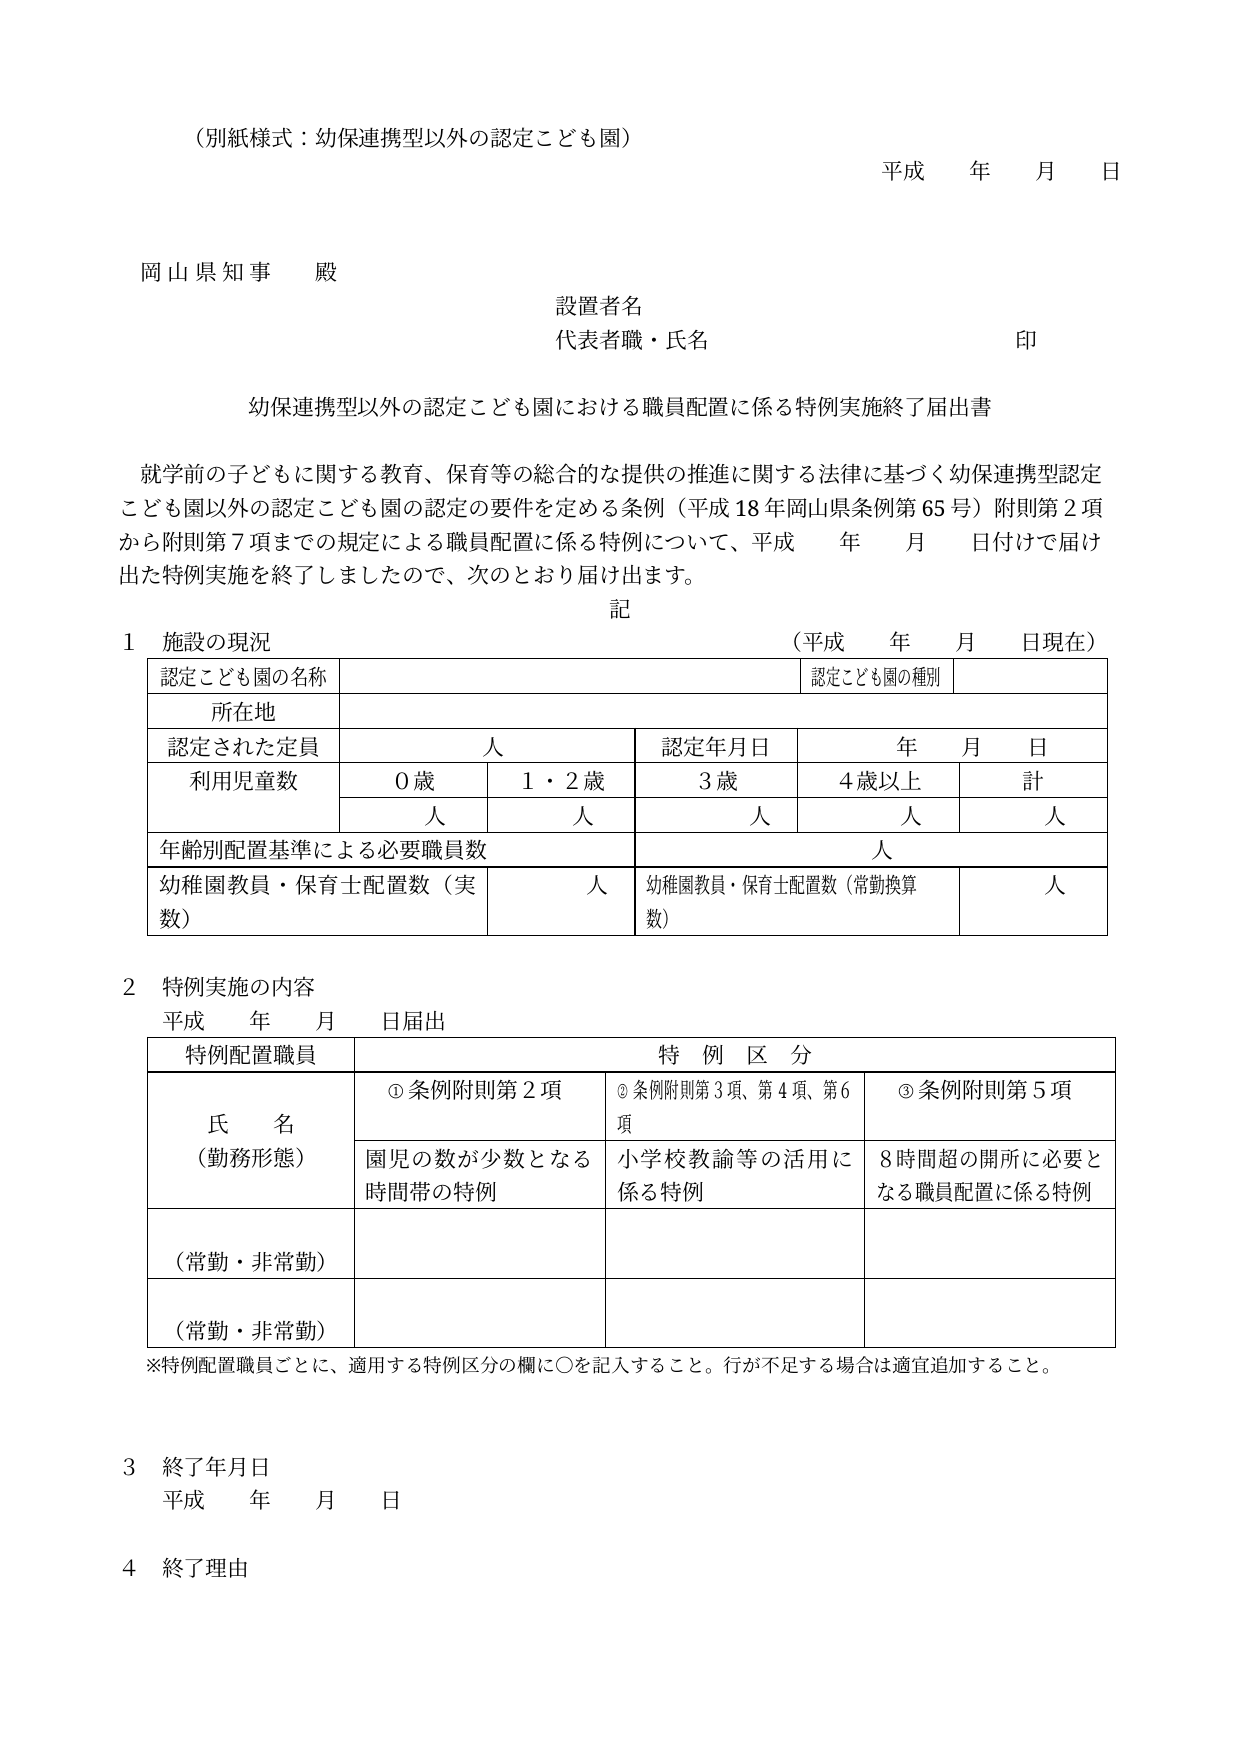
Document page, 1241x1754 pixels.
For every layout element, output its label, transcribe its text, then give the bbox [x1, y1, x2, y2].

table_cell 幼稚園教員・保育士配置数（実数） [148, 868, 487, 935]
text ※特例配置職員ごとに、適用する特例区分の欄に○を記入すること。行が不足する場合は適宜追加すること。 [118, 1348, 1122, 1381]
table_cell 人 [960, 868, 1107, 935]
text 平成 年 月 日 [118, 153, 1122, 187]
text 岡 山 県 知 事 殿 [118, 254, 1122, 288]
table_cell ②条例附則第３項、第4項、第６項 [606, 1073, 864, 1140]
table_cell 人 [798, 798, 959, 832]
table_cell ３歳 [636, 763, 797, 797]
table_cell 園児の数が少数となる時間帯の特例 [355, 1141, 605, 1208]
table_cell 人 [636, 833, 1107, 866]
table_header [954, 659, 1107, 693]
table_cell 人 [960, 798, 1107, 832]
table_cell 年 月 日 [798, 729, 1107, 762]
table_cell 人 [340, 798, 487, 832]
table_cell ０歳 [340, 763, 487, 797]
table_cell 人 [488, 868, 634, 935]
table_header 認定こども園の名称 [148, 659, 339, 693]
table_header 認定こども園の種別 [801, 659, 953, 693]
text １ 施設の現況 （平成 年 月 日現在） [118, 624, 1122, 658]
table_cell １・２歳 [488, 763, 634, 797]
table_cell （常勤・非常勤） [148, 1243, 354, 1277]
table_cell 氏 名 （勤務形態） [148, 1073, 354, 1208]
text 記 [118, 591, 1122, 624]
text ３ 終了年月日 [118, 1449, 1122, 1482]
table_cell 人 [636, 798, 797, 832]
table_cell [606, 1209, 864, 1277]
text 代表者職・氏名 印 [118, 322, 1122, 355]
table_cell [148, 1279, 354, 1312]
table_cell ４歳以上 [798, 763, 959, 797]
table_cell 所在地 [148, 694, 339, 728]
text 幼保連携型以外の認定こども園における職員配置に係る特例実施終了届出書 [118, 389, 1122, 423]
table_cell 計 [960, 763, 1107, 797]
table_header [340, 659, 800, 693]
table_cell 小学校教諭等の活用に係る特例 [606, 1141, 864, 1208]
table_cell 利用児童数 [148, 763, 339, 832]
table_cell （常勤・非常勤） [148, 1312, 354, 1347]
text 設置者名 [118, 288, 1122, 322]
table_cell 認定年月日 [636, 729, 797, 762]
text 平成 年 月 日届出 [118, 1003, 1122, 1037]
text ４ 終了理由 [118, 1550, 1122, 1583]
table_cell [355, 1279, 605, 1347]
table_cell [355, 1209, 605, 1277]
table_cell ８時間超の開所に必要となる職員配置に係る特例 [865, 1141, 1115, 1208]
table_header 特 例 区 分 [355, 1038, 1115, 1071]
table_cell [148, 1209, 354, 1243]
table_cell 認定された定員 [148, 729, 339, 762]
text ２ 特例実施の内容 [118, 969, 1122, 1003]
table_cell 人 [340, 729, 634, 762]
text 就学前の子どもに関する教育、保育等の総合的な提供の推進に関する法律に基づく幼保連携型認定こども園以外の認定こども園の認定の要件を定める条例（平成18年岡山県条例第65号）附則第２項から附則第７項までの規定による職員配置に係る特例について、平成 年 月 日付けで届け出た特例実施を終了しましたので、次のとおり届け出ます。 [118, 456, 1122, 591]
text 平成 年 月 日 [118, 1482, 1122, 1516]
table_cell ③条例附則第５項 [865, 1073, 1115, 1140]
table_cell 人 [488, 798, 634, 832]
table_cell [865, 1209, 1115, 1277]
table_cell ①条例附則第２項 [355, 1073, 605, 1140]
text （別紙様式：幼保連携型以外の認定こども園） [118, 120, 1034, 153]
table_cell 年齢別配置基準による必要職員数 [148, 833, 634, 866]
table_cell [865, 1279, 1115, 1347]
table_cell 幼稚園教員・保育士配置数（常勤換算数） [636, 868, 959, 935]
table_header 特例配置職員 [148, 1038, 354, 1071]
table_cell [340, 694, 1107, 728]
table_cell [606, 1279, 864, 1347]
